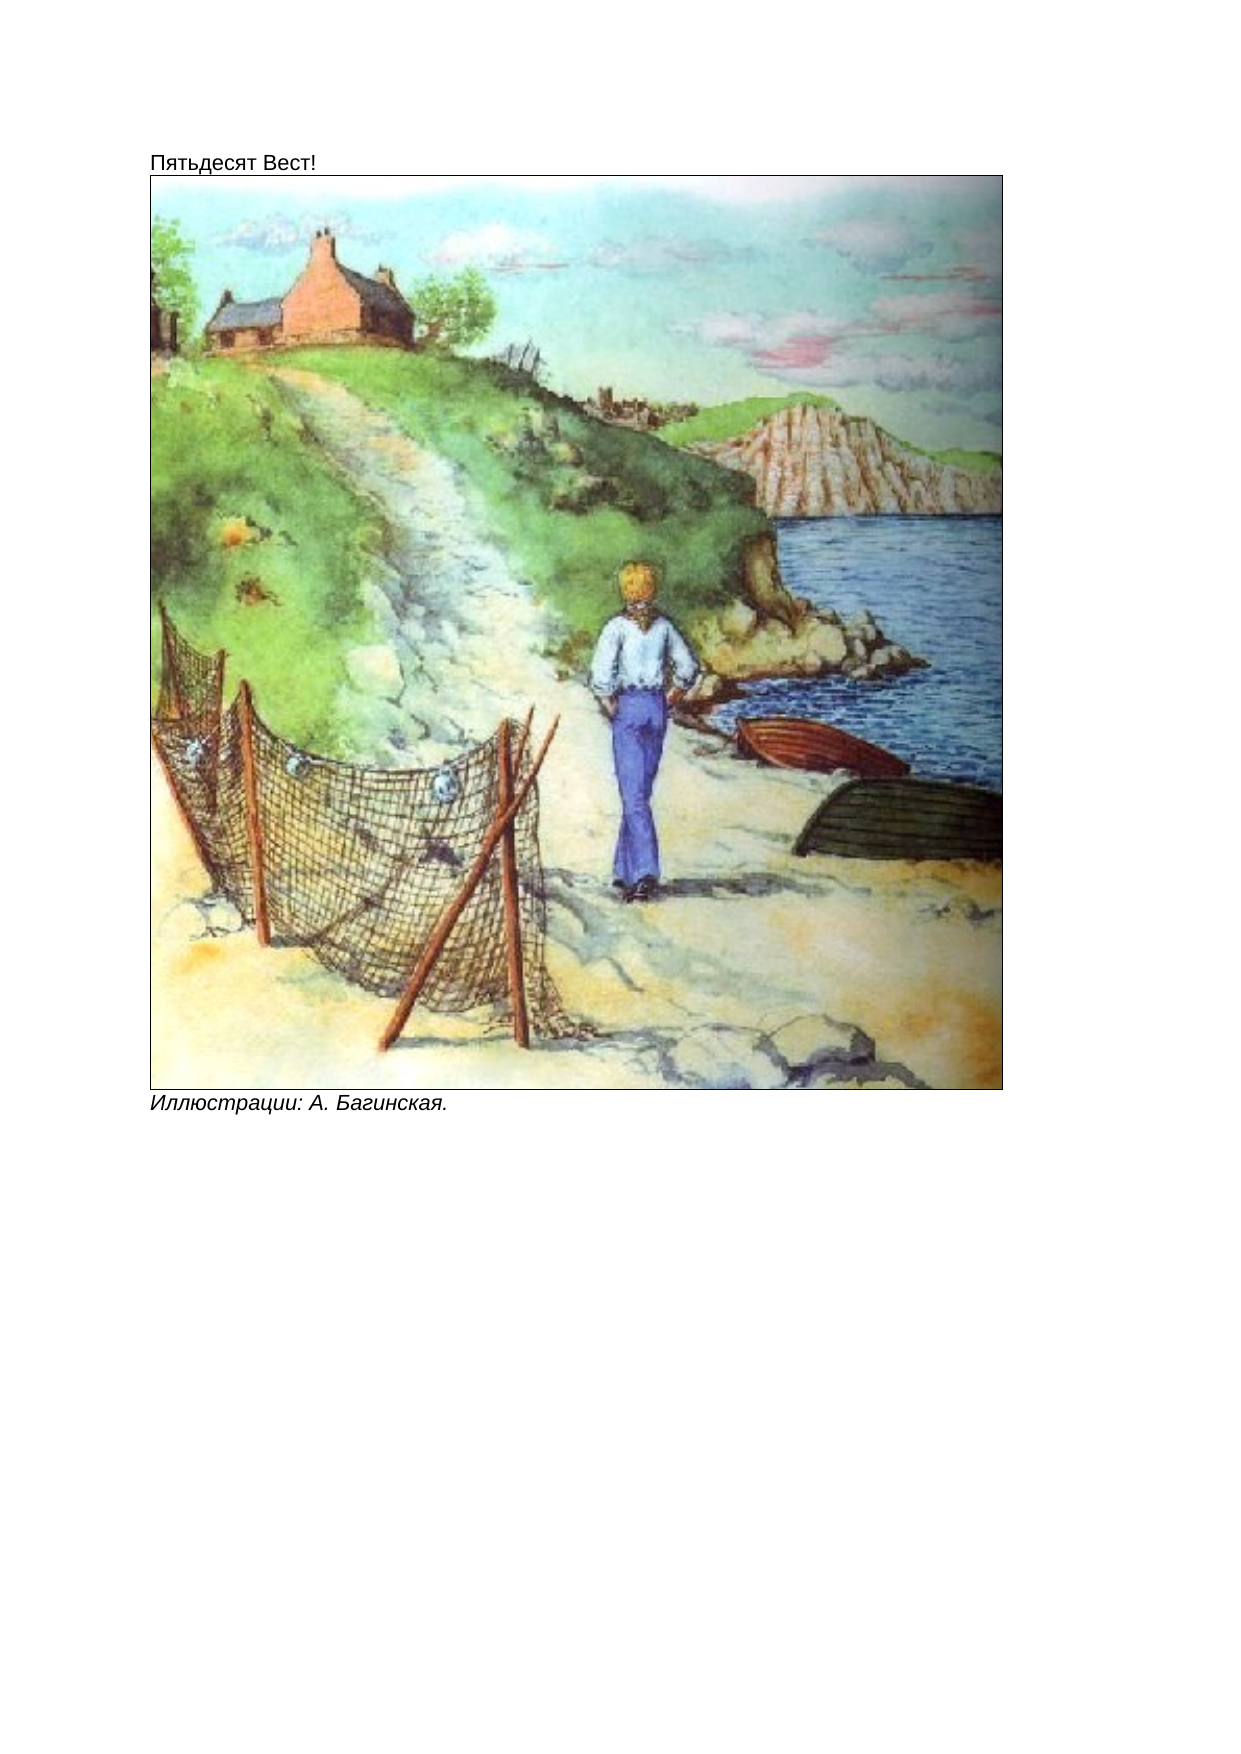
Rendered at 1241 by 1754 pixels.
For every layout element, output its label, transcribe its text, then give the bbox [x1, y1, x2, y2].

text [150, 150, 1090, 175]
picture [151, 176, 1002, 1089]
text Иллюстрации: А. Багинская. [150, 1090, 1090, 1115]
